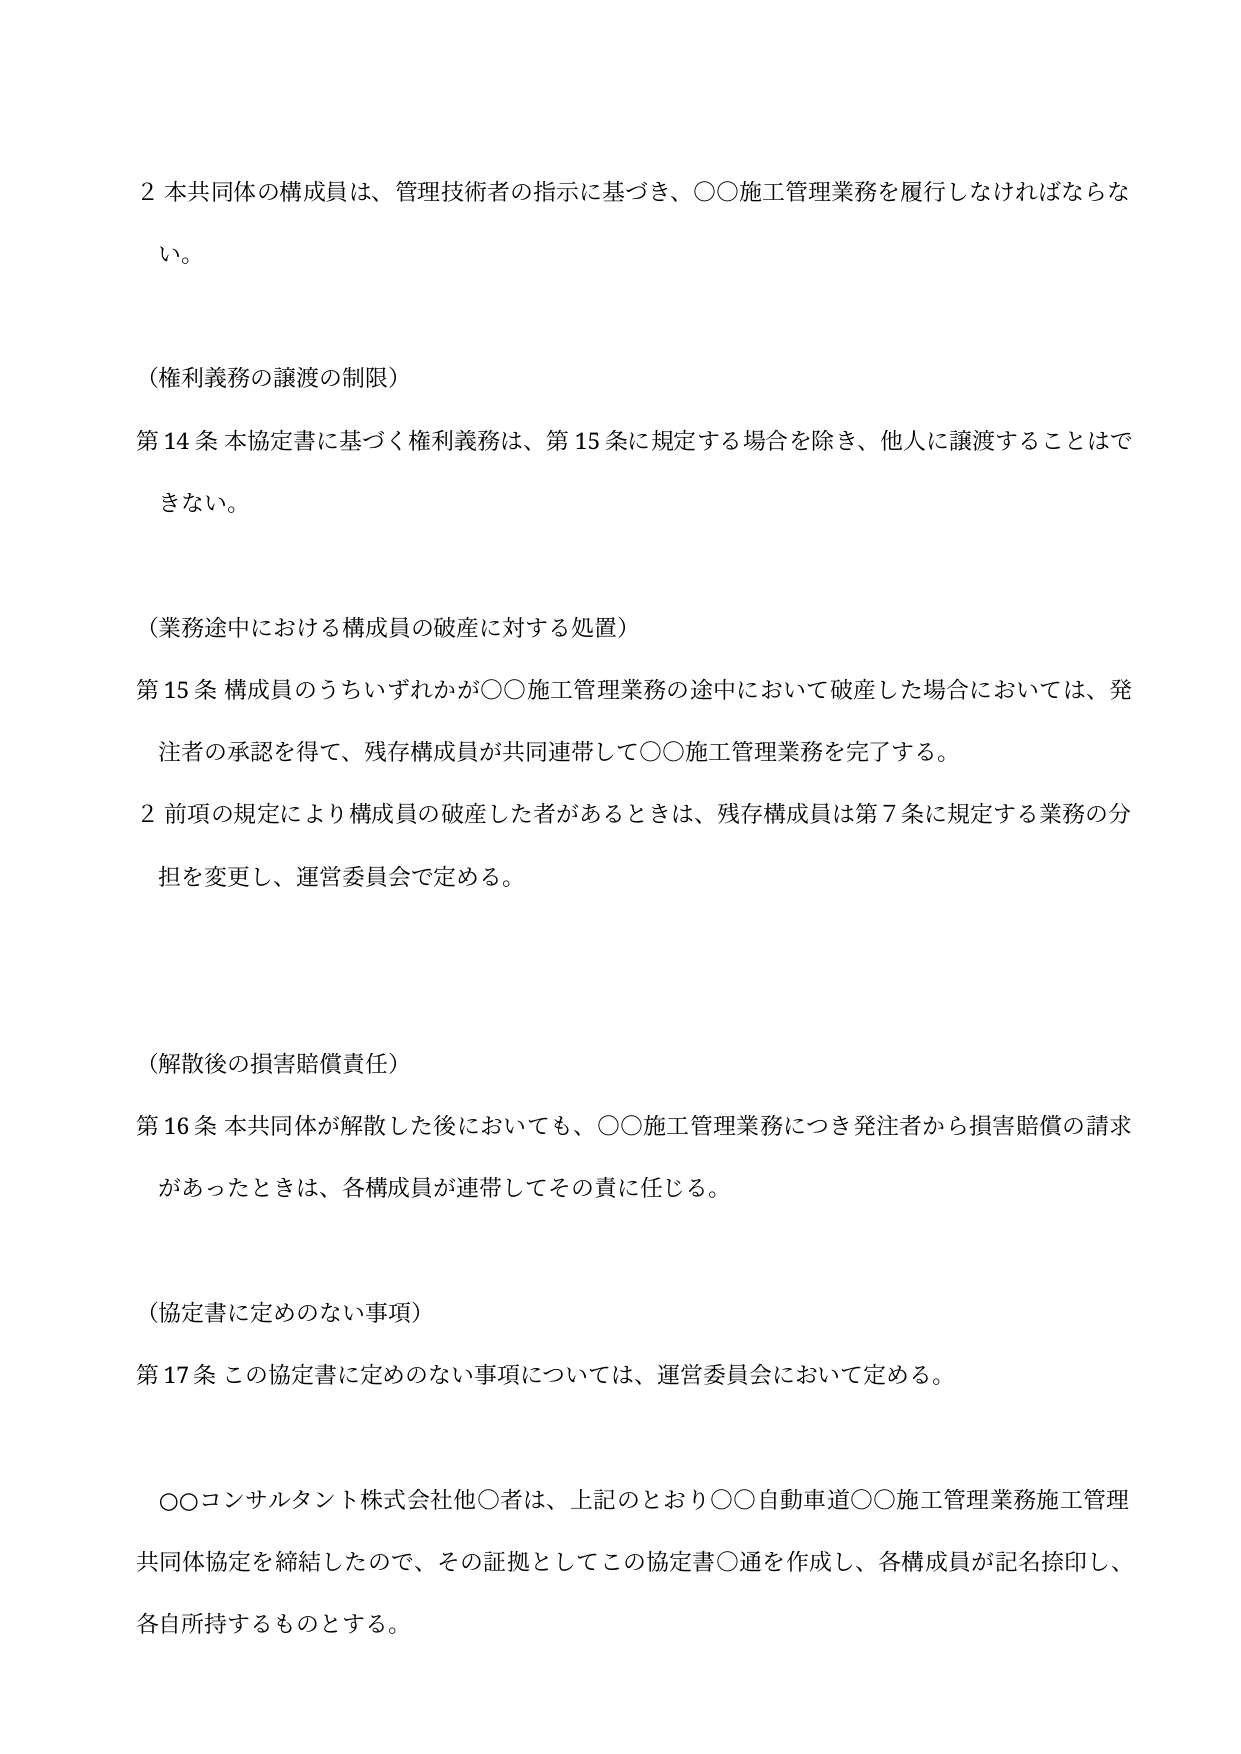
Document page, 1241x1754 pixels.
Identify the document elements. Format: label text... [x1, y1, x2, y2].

text 第15条 構成員のうちいずれかが○○施工管理業務の途中において破産した場合においては、発注者の承認を得て、残存構成員が共同連帯して○○施工管理業務を完了する。 [136, 657, 1134, 782]
text 第14 条 本協定書に基づく権利義務は、第15条に規定する場合を除き、他人に譲渡することはできない。 [136, 408, 1134, 533]
text （業務途中における構成員の破産に対する処置） [136, 595, 1134, 657]
text （協定書に定めのない事項） [136, 1280, 1134, 1342]
text ２ 本共同体の構成員は、管理技術者の指示に基づき、○○施工管理業務を履行しなければならない。 [136, 159, 1134, 283]
text （解散後の損害賠償責任） [136, 1031, 1134, 1093]
text ２ 前項の規定により構成員の破産した者があるときは、残存構成員は第７条に規定する業務の分担を変更し、運営委員会で定める。 [136, 782, 1134, 906]
text ○○コンサルタント株式会社他○者は、上記のとおり○○自動車道○○施工管理業務施工管理共同体協定を締結したので、その証拠としてこの協定書○通を作成し、各構成員が記名捺印し、各自所持するものとする。 [136, 1467, 1134, 1654]
text 第16条 本共同体が解散した後においても、○○施工管理業務につき発注者から損害賠償の請求があったときは、各構成員が連帯してその責に任じる。 [136, 1093, 1134, 1218]
text （権利義務の譲渡の制限） [136, 346, 1134, 408]
text 第17条 この協定書に定めのない事項については、運営委員会において定める。 [136, 1342, 1134, 1405]
